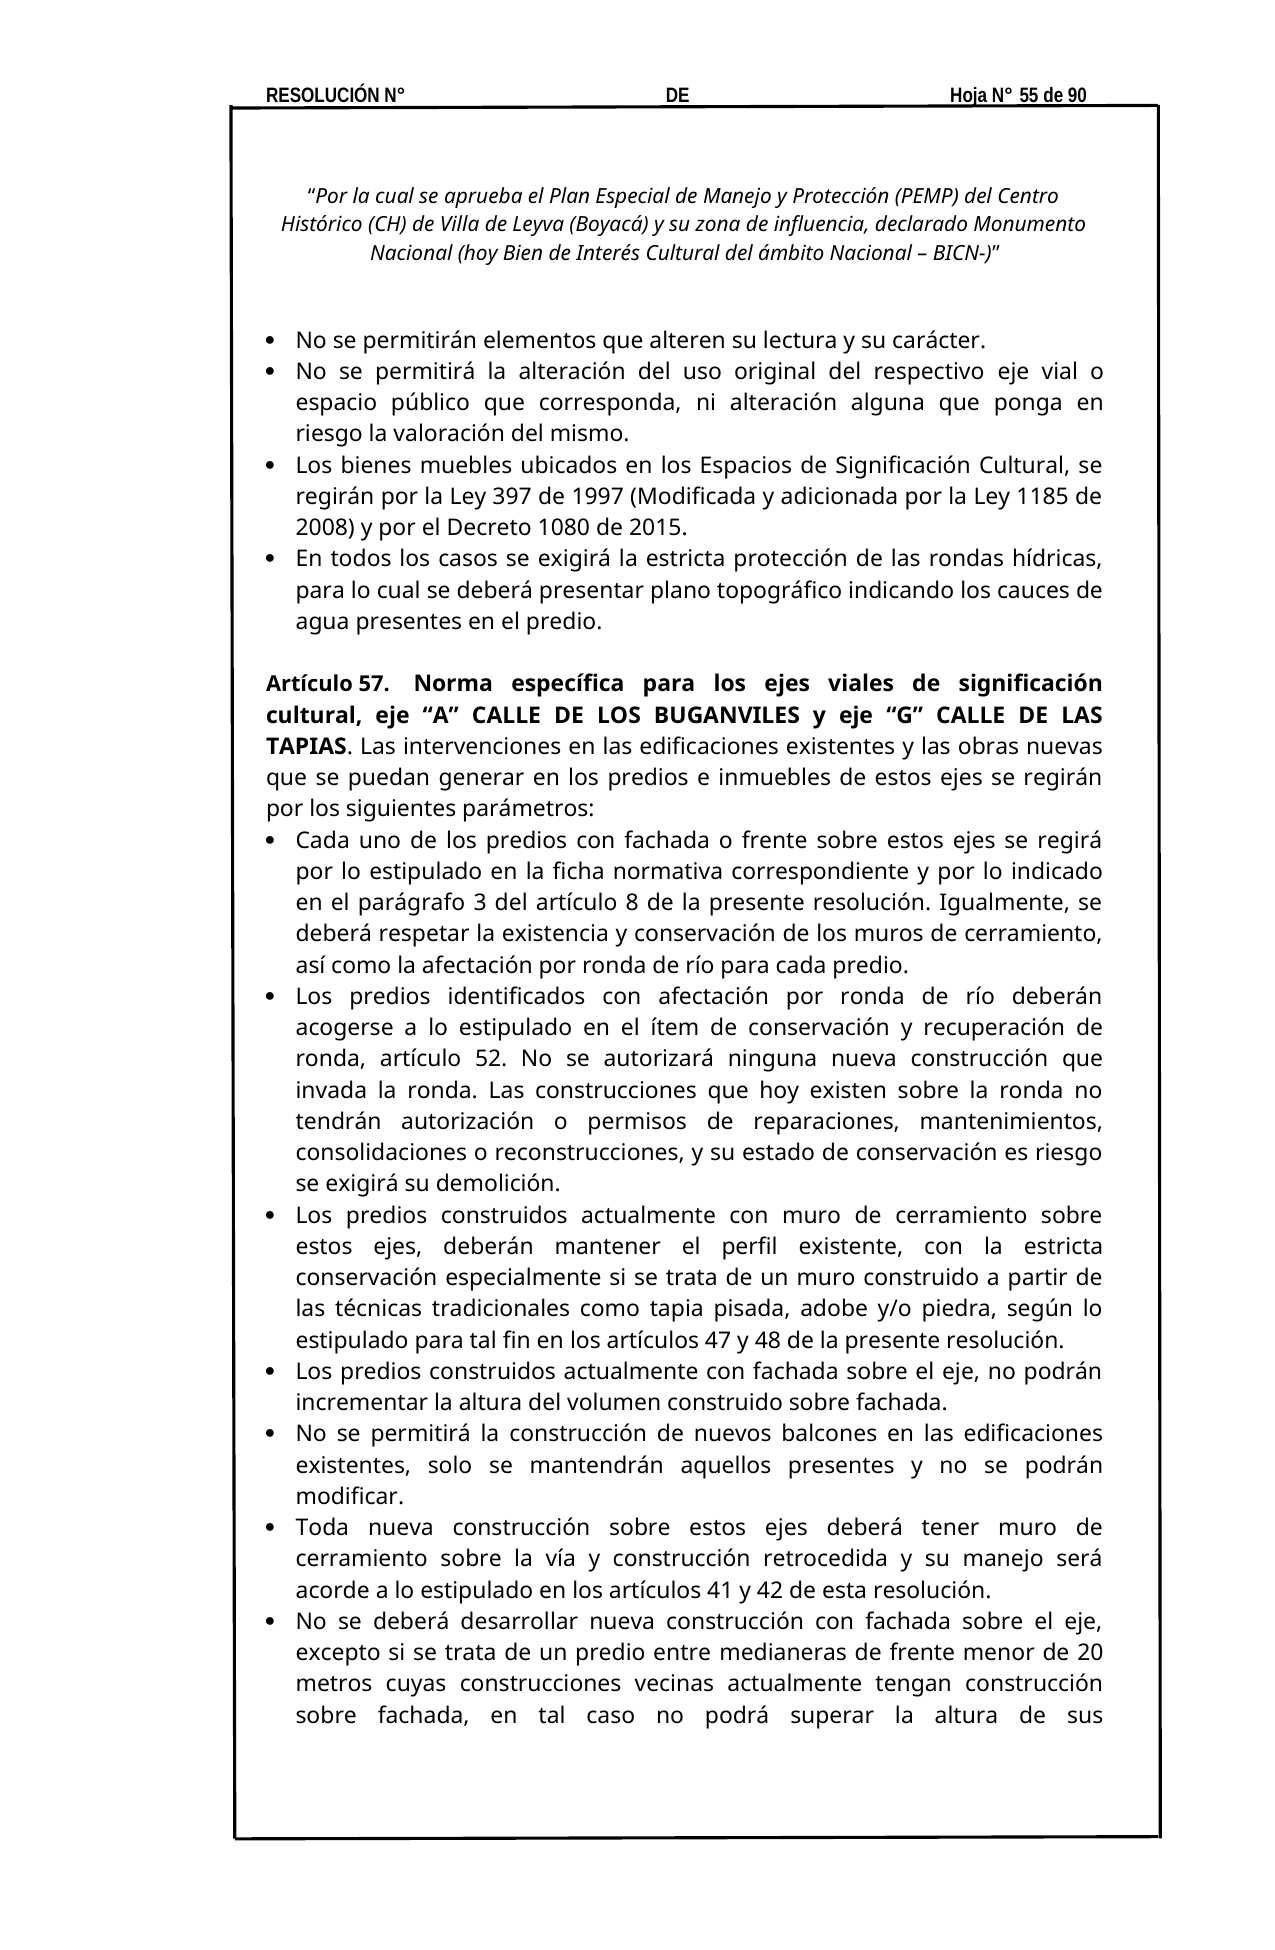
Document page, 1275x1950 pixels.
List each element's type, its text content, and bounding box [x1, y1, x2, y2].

list No se permitirán elementos que alteren su lectura y su carácter. [266, 324, 1104, 355]
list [266, 1605, 1104, 1730]
list No se permitirá la alteración del uso original del respectivo eje vial o espacio público que corresponda, ni alteración alguna que ponga en riesgo la valoración del mismo. [266, 355, 1104, 449]
list No se permitirá la construcción de nuevos balcones en las edificaciones existentes, solo se mantendrán aquellos presentes y no se podrán modificar. [266, 1417, 1104, 1511]
list Norma específica para los ejes viales de significación cultural, eje “A” CALLE DE LOS BUGANVILES y eje “G” CALLE DE LAS TAPIAS. Las intervenciones en las edificaciones existentes y las obras nuevas que se puedan generar en los predios e inmuebles de estos ejes se regirán por los siguientes parámetros: [266, 667, 1104, 824]
list Los predios construidos actualmente con muro de cerramiento sobre estos ejes, deberán mantener el perfil existente, con la estricta conservación especialmente si se trata de un muro construido a partir de las técnicas tradicionales como tapia pisada, adobe y/o piedra, según lo estipulado para tal fin en los artículos 47 y 48 de la presente resolución. [266, 1199, 1104, 1355]
list En todos los casos se exigirá la estricta protección de las rondas hídricas, para lo cual se deberá presentar plano topográfico indicando los cauces de agua presentes en el predio. [266, 542, 1104, 636]
list Los predios identificados con afectación por ronda de río deberán acogerse a lo estipulado en el ítem de conservación y recuperación de ronda, artículo 52. No se autorizará ninguna nueva construcción que invada la ronda. Las construcciones que hoy existen sobre la ronda no tendrán autorización o permisos de reparaciones, mantenimientos, consolidaciones o reconstrucciones, y su estado de conservación es riesgo se exigirá su demolición. [266, 980, 1104, 1199]
list Toda nueva construcción sobre estos ejes deberá tener muro de cerramiento sobre la vía y construcción retrocedida y su manejo será acorde a lo estipulado en los artículos 41 y 42 de esta resolución. [266, 1511, 1104, 1605]
list Los bienes muebles ubicados en los Espacios de Significación Cultural, se regirán por la Ley 397 de 1997 (Modificada y adicionada por la Ley 1185 de 2008) y por el Decreto 1080 de 2015. [266, 449, 1104, 542]
list Los predios construidos actualmente con fachada sobre el eje, no podrán incrementar la altura del volumen construido sobre fachada. [266, 1355, 1104, 1417]
list Cada uno de los predios con fachada o frente sobre estos ejes se regirá por lo estipulado en la ficha normativa correspondiente y por lo indicado en el parágrafo 3 del artículo 8 de la presente resolución. Igualmente, se deberá respetar la existencia y conservación de los muros de cerramiento, así como la afectación por ronda de río para cada predio. [266, 824, 1104, 980]
